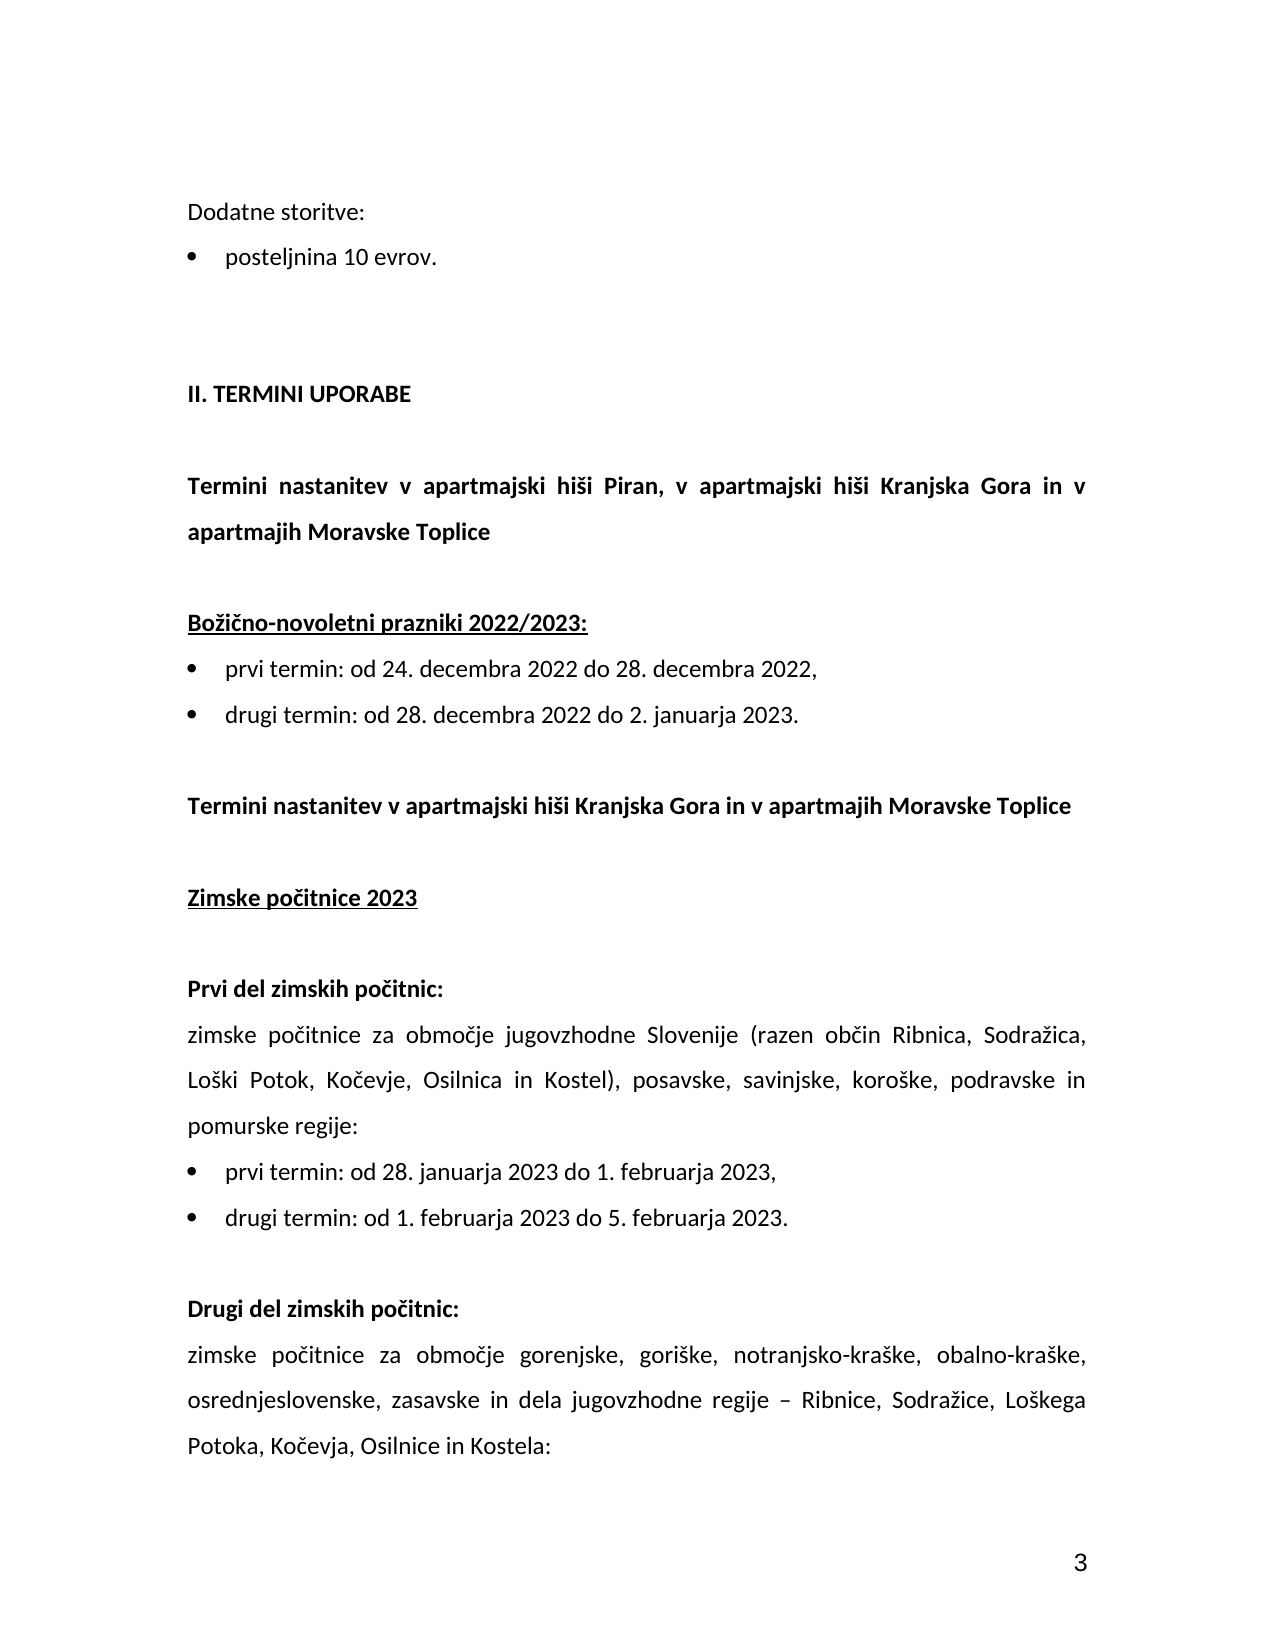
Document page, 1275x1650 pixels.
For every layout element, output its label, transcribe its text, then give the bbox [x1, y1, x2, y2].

text Dodatne storitve: [187, 196, 1087, 226]
list drugi termin: od 28. decembra 2022 do 2. januarja 2023. [187, 699, 1087, 729]
text II. TERMINI UPORABE [187, 379, 1087, 409]
text Božično-novoletni prazniki 2022/2023: [187, 607, 1087, 638]
text Termini nastanitev v apartmajski hiši Piran, v apartmajski hiši Kranjska Gora in v apartmajih Moravske Toplice [187, 470, 1087, 546]
text Drugi del zimskih počitnic: [187, 1293, 1087, 1324]
text Termini nastanitev v apartmajski hiši Kranjska Gora in v apartmajih Moravske Toplice [187, 790, 1087, 821]
list prvi termin: od 28. januarja 2023 do 1. februarja 2023, [187, 1156, 1087, 1187]
list prvi termin: od 24. decembra 2022 do 28. decembra 2022, [187, 653, 1087, 683]
list posteljnina 10 evrov. [187, 241, 1087, 272]
text zimske počitnice za območje gorenjske, goriške, notranjsko-kraške, obalno-kraške, osrednjeslovenske, zasavske in dela jugovzhodne regije – Ribnice, Sodražice, Loškega Potoka, Kočevja, Osilnice in Kostela: [187, 1339, 1087, 1461]
text zimske počitnice za območje jugovzhodne Slovenije (razen občin Ribnica, Sodražica, Loški Potok, Kočevje, Osilnica in Kostel), posavske, savinjske, koroške, podravske in pomurske regije: [187, 1019, 1087, 1141]
list drugi termin: od 1. februarja 2023 do 5. februarja 2023. [187, 1202, 1087, 1232]
text Prvi del zimskih počitnic: [187, 973, 1087, 1004]
text Zimske počitnice 2023 [187, 882, 1087, 912]
